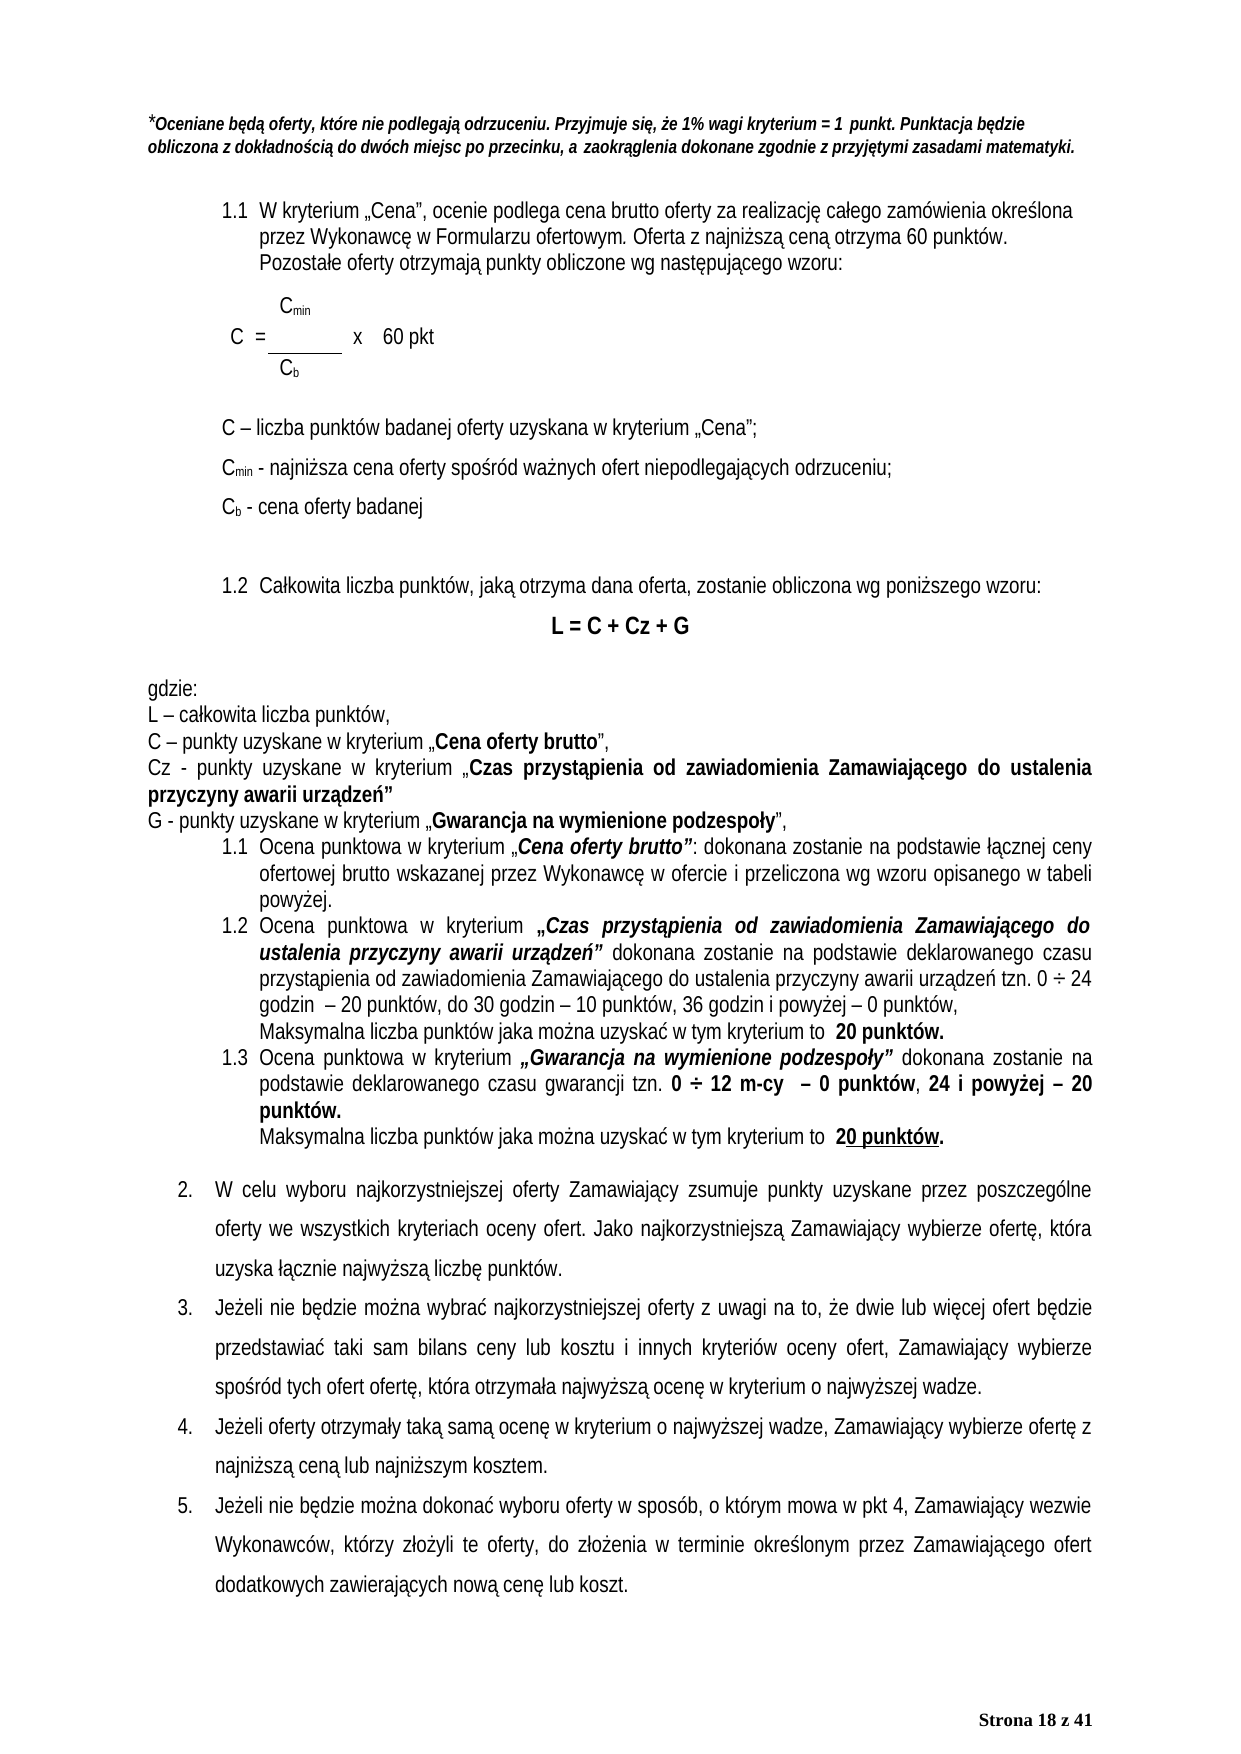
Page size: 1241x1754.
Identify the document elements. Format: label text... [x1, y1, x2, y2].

list W celu wyboru najkorzystniejszej oferty Zamawiający zsumuje punkty uzyskane przez poszczególne oferty we wszystkich kryteriach oceny ofert. Jako najkorzystniejszą Zamawiający wybierze ofertę, która uzyska łącznie najwyższą liczbę punktów. [177, 1176, 1092, 1281]
text Cz - punkty uzyskane w kryterium „Czas przystąpienia od zawiadomienia Zamawiającego do ustalenia przyczyny awarii urządzeń” [148, 754, 1092, 807]
text C – liczba punktów badanej oferty uzyskana w kryterium „Cena”; [222, 414, 1092, 440]
table_header Cmin [268, 292, 342, 353]
list Maksymalna liczba punktów jaka można uzyskać w tym kryterium to 20 punktów. [259, 1018, 1092, 1044]
text L = C + Cz + G [148, 611, 1092, 640]
list Ocena punktowa w kryterium „Gwarancja na wymienione podzespoły” dokonana zostanie na podstawie deklarowanego czasu gwarancji tzn. 0 ÷ 12 m-cy – 0 punktów, 24 i powyżej – 20 punktów. [222, 1044, 1092, 1123]
text *Oceniane będą oferty, które nie podlegają odrzuceniu. Przyjmuje się, że 1% wagi kryterium = 1 punkt. Punktacja będzie obliczona z dokładnością do dwóch miejsc po przecinku, a zaokrąglenia dokonane zgodnie z przyjętymi zasadami matematyki. [148, 109, 1092, 157]
text Cmin - najniższa cena oferty spośród ważnych ofert niepodlegających odrzuceniu; [222, 453, 1092, 480]
list Maksymalna liczba punktów jaka można uzyskać w tym kryterium to 20 punktów. [259, 1123, 1092, 1149]
list Jeżeli nie będzie można wybrać najkorzystniejszej oferty z uwagi na to, że dwie lub więcej ofert będzie przedstawiać taki sam bilans ceny lub kosztu i innych kryteriów oceny ofert, Zamawiający wybierze spośród tych ofert ofertę, która otrzymała najwyższą ocenę w kryterium o najwyższej wadze. [177, 1294, 1092, 1399]
list Całkowita liczba punktów, jaką otrzyma dana oferta, zostanie obliczona wg poniższego wzoru: [222, 572, 1092, 598]
text L – całkowita liczba punktów, [148, 701, 1092, 728]
table_header C [219, 292, 243, 414]
text Cb - cena oferty badanej [222, 493, 1092, 519]
list Jeżeli nie będzie można dokonać wyboru oferty w sposób, o którym mowa w pkt 4, Zamawiający wezwie Wykonawców, którzy złożyli te oferty, do złożenia w terminie określonym przez Zamawiającego ofert dodatkowych zawierających nową cenę lub koszt. [177, 1492, 1092, 1597]
table_header = [244, 292, 268, 414]
text G - punkty uzyskane w kryterium „Gwarancja na wymienione podzespoły”, [148, 807, 1092, 833]
list Ocena punktowa w kryterium „Czas przystąpienia od zawiadomienia Zamawiającego do ustalenia przyczyny awarii urządzeń” dokonana zostanie na podstawie deklarowanego czasu przystąpienia od zawiadomienia Zamawiającego do ustalenia przyczyny awarii urządzeń tzn. 0 ÷ 24 godzin – 20 punktów, do 30 godzin – 10 punktów, 36 godzin i powyżej – 0 punktów, [222, 912, 1092, 1018]
list Ocena punktowa w kryterium „Cena oferty brutto”: dokonana zostanie na podstawie łącznej ceny ofertowej brutto wskazanej przez Wykonawcę w ofercie i przeliczona wg wzoru opisanego w tabeli powyżej. [222, 833, 1092, 912]
table_header x [342, 292, 371, 414]
table_cell Cb [268, 354, 342, 414]
text gdzie: [148, 675, 1092, 701]
list W kryterium „Cena”, ocenie podlega cena brutto oferty za realizację całego zamówienia określona przez Wykonawcę w Formularzu ofertowym. Oferta z najniższą ceną otrzyma 60 punktów. Pozostałe oferty otrzymają punkty obliczone wg następującego wzoru: [222, 197, 1092, 276]
table_header 60 pkt [371, 292, 460, 414]
text C – punkty uzyskane w kryterium „Cena oferty brutto”, [148, 728, 1092, 754]
list Jeżeli oferty otrzymały taką samą ocenę w kryterium o najwyższej wadze, Zamawiający wybierze ofertę z najniższą ceną lub najniższym kosztem. [177, 1413, 1092, 1478]
